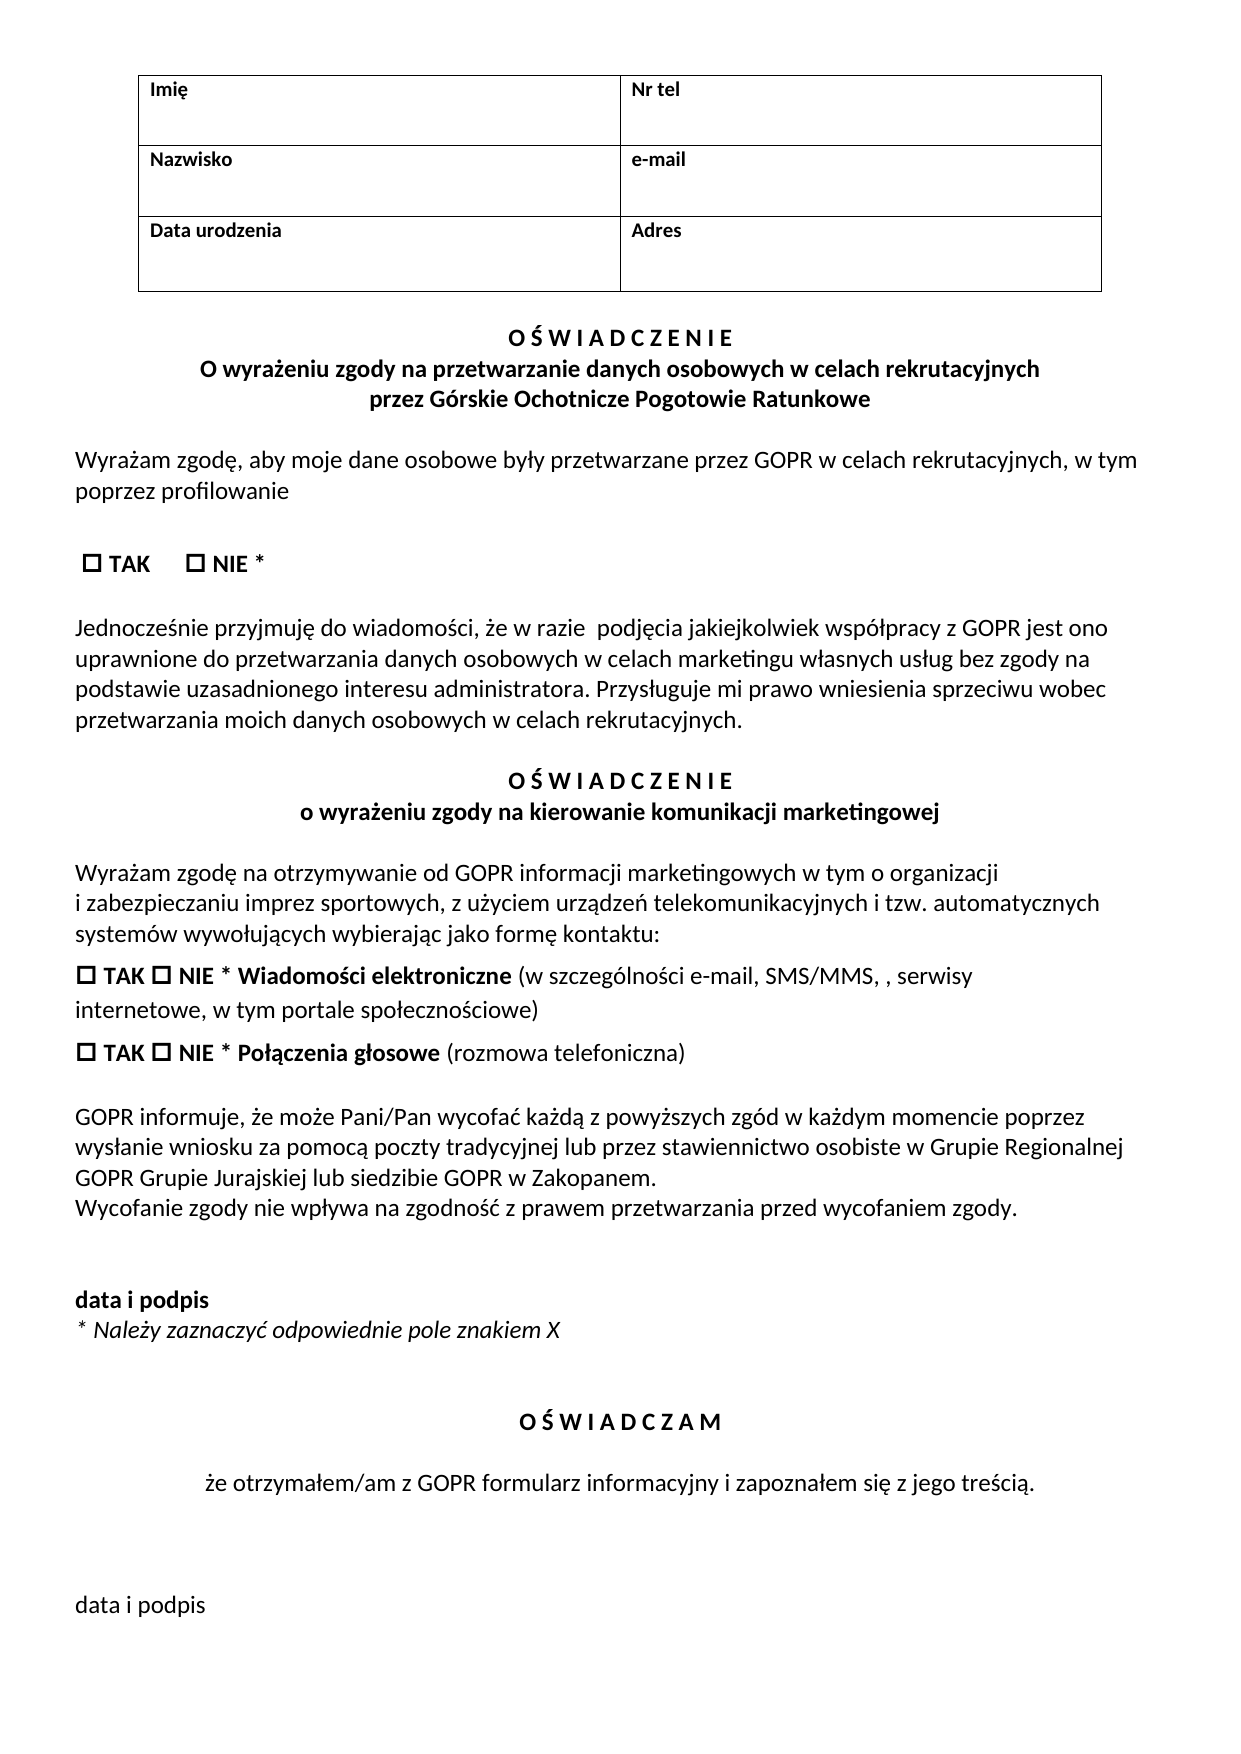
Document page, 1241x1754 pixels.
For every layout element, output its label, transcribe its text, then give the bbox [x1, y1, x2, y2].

text data i podpis [75, 1284, 1165, 1314]
text O Ś W I A D C Z A M [75, 1406, 1165, 1437]
text że otrzymałem/am z GOPR formularz informacyjny i zapoznałem się z jego treścią. [75, 1467, 1165, 1498]
text □ TAK □ NIE * Połączenia głosowe (rozmowa telefoniczna) [75, 1024, 1165, 1070]
text Wycofanie zgody nie wpływa na zgodność z prawem przetwarzania przed wycofaniem zgody. [75, 1192, 1165, 1223]
text data i podpis [75, 1589, 1165, 1620]
text * Należy zaznaczyć odpowiednie pole znakiem X [75, 1314, 1165, 1345]
text □ TAK □ NIE * Wiadomości elektroniczne (w szczególności e-mail, SMS/MMS, , serwisy [75, 948, 1165, 994]
text GOPR informuje, że może Pani/Pan wycofać każdą z powyższych zgód w każdym momencie poprzez wysłanie wniosku za pomocą poczty tradycyjnej lub przez stawiennictwo osobiste w Grupie Regionalnej GOPR Grupie Jurajskiej lub siedzibie GOPR w Zakopanem. [75, 1101, 1165, 1192]
table_cell Data urodzenia [139, 217, 620, 291]
text Wyrażam zgodę, aby moje dane osobowe były przetwarzane przez GOPR w celach rekrutacyjnych, w tym poprzez profilowanie [75, 444, 1165, 506]
text i zabezpieczaniu imprez sportowych, z użyciem urządzeń telekomunikacyjnych i tzw. automatycznych systemów wywołujących wybierając jako formę kontaktu: [75, 887, 1165, 948]
table_header Nr tel [621, 76, 1101, 145]
text Wyrażam zgodę na otrzymywanie od GOPR informacji marketingowych w tym o organizacji [75, 857, 1165, 887]
text przez Górskie Ochotnicze Pogotowie Ratunkowe [75, 383, 1165, 414]
table_header Imię [139, 76, 620, 145]
text internetowe, w tym portale społecznościowe) [75, 994, 1165, 1024]
table_cell Nazwisko [139, 146, 620, 216]
table_cell Adres [621, 217, 1101, 291]
text O wyrażeniu zgody na przetwarzanie danych osobowych w celach rekrutacyjnych [75, 353, 1165, 383]
text Jednocześnie przyjmuję do wiadomości, że w razie podjęcia jakiejkolwiek współpracy z GOPR jest ono uprawnione do przetwarzania danych osobowych w celach marketingu własnych usług bez zgody na podstawie uzasadnionego interesu administratora. Przysługuje mi prawo wniesienia sprzeciwu wobec przetwarzania moich danych osobowych w celach rekrutacyjnych. [75, 612, 1165, 734]
text o wyrażeniu zgody na kierowanie komunikacji marketingowej [75, 796, 1165, 826]
text □ TAK □ NIE * [75, 536, 1165, 582]
text O Ś W I A D C Z E N I E [75, 322, 1165, 353]
table_cell e-mail [621, 146, 1101, 216]
text O Ś W I A D C Z E N I E [75, 765, 1165, 796]
